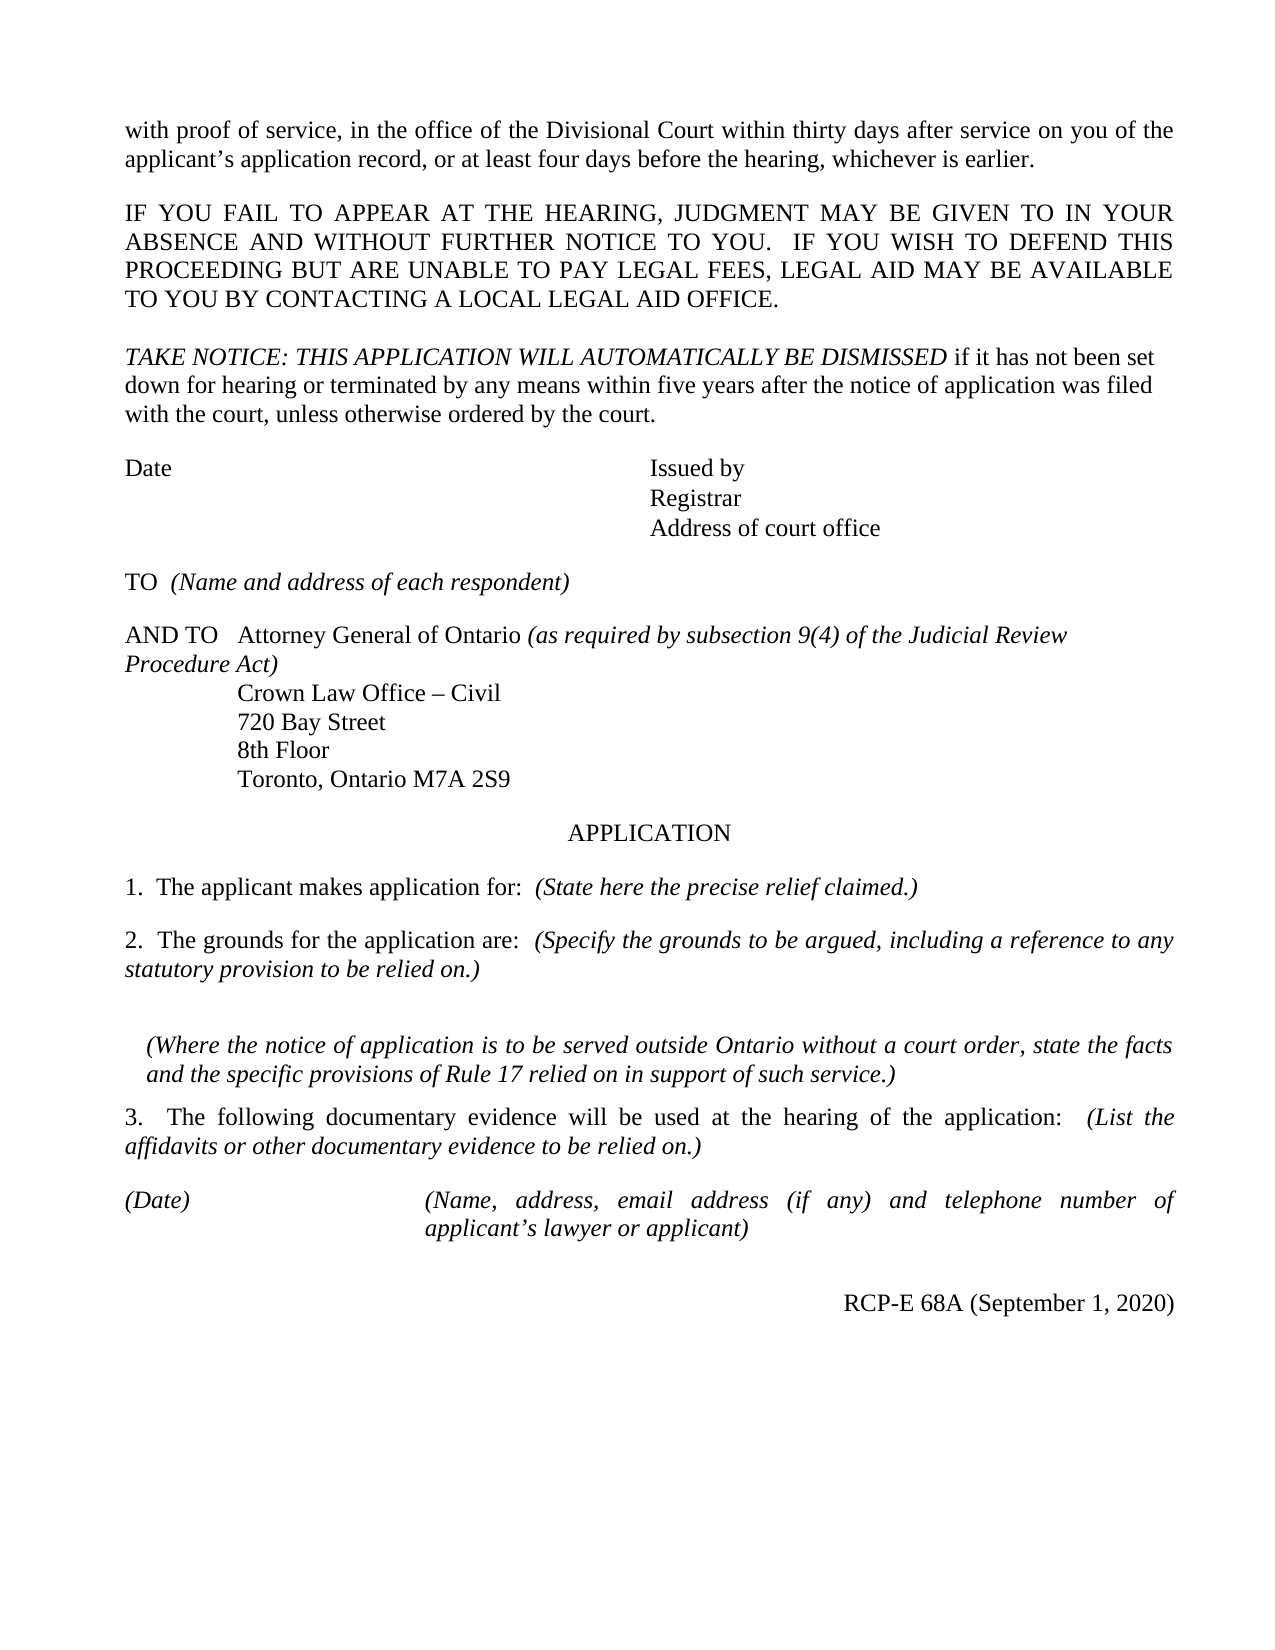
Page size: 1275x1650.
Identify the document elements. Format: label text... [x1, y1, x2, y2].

text TAKE NOTICE: THIS APPLICATION WILL AUTOMATICALLY BE DISMISSED if it has not been set down for hearing or terminated by any means within five years after the notice of application was filed with the court, unless otherwise ordered by the court. [124, 342, 1174, 428]
text APPLICATION [124, 818, 1174, 847]
text (Date) (Name, address, email address (if any) and telephone number of applicant’s lawyer or applicant) [124, 1185, 1174, 1242]
text Registrar [124, 483, 1174, 512]
text Address of court office [124, 513, 1174, 542]
text (Where the notice of application is to be served outside Ontario without a court order, state the facts and the specific provisions of Rule 17 relied on in support of such service.) [146, 1030, 1174, 1088]
text TO (Name and address of each respondent) [124, 567, 1174, 595]
text 3. The following documentary evidence will be used at the hearing of the application: (List the affidavits or other documentary evidence to be relied on.) [124, 1102, 1174, 1160]
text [124, 116, 1174, 173]
text IF YOU FAIL TO APPEAR AT THE HEARING, JUDGMENT MAY BE GIVEN TO IN YOUR ABSENCE AND WITHOUT FURTHER NOTICE TO YOU. IF YOU WISH TO DEFEND THIS PROCEEDING BUT ARE UNABLE TO PAY LEGAL FEES, LEGAL AID MAY BE AVAILABLE TO YOU BY CONTACTING A LOCAL LEGAL AID OFFICE. [124, 198, 1174, 313]
text 2. The grounds for the application are: (Specify the grounds to be argued, including a reference to any statutory provision to be relied on.) [124, 925, 1174, 983]
text Date Issued by [124, 453, 1174, 482]
text 1. The applicant makes application for: (State here the precise relief claimed.) [124, 872, 1174, 900]
text RCP-E 68A (September 1, 2020) [124, 1293, 1174, 1315]
text AND TO Attorney General of Ontario (as required by subsection 9(4) of the Judicial Review Procedure Act) Crown Law Office – Civil 720 Bay Street 8th Floor Toronto, Ontario M7A 2S9 [124, 620, 1174, 793]
